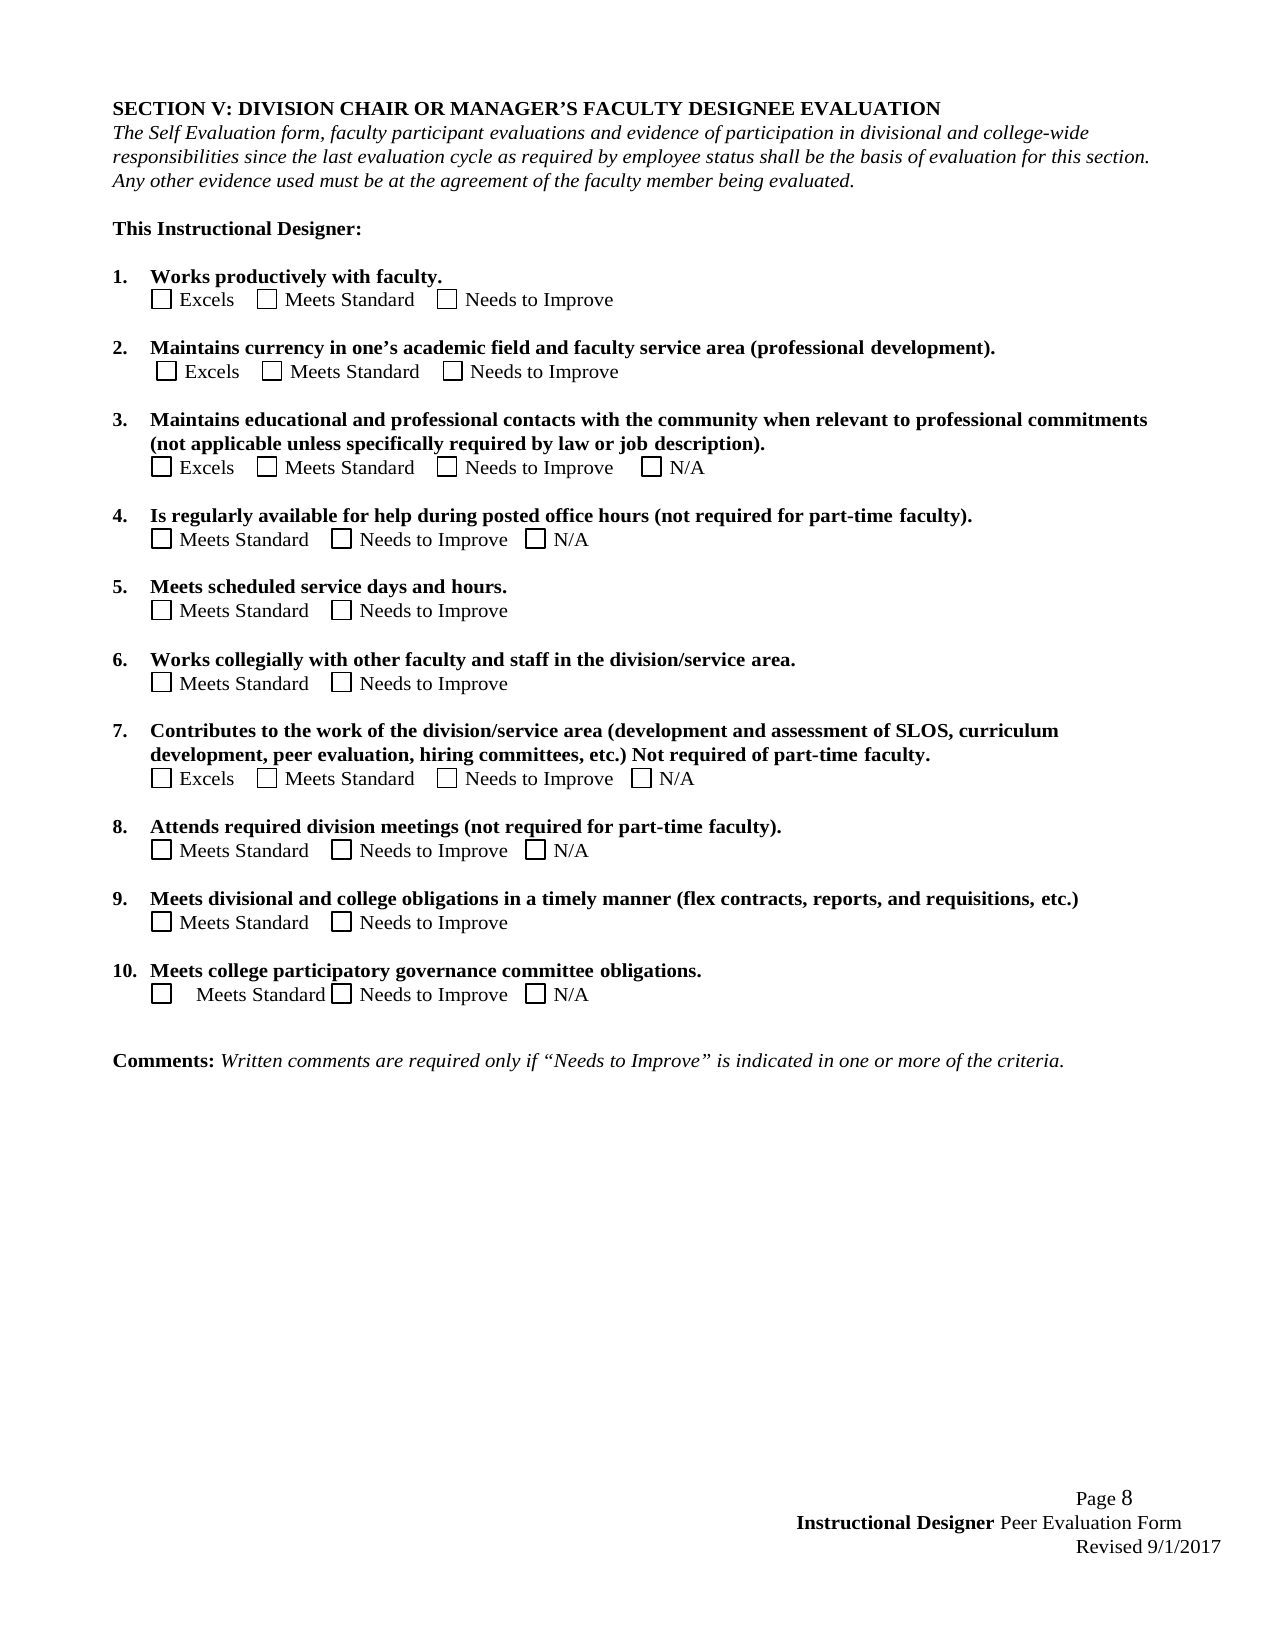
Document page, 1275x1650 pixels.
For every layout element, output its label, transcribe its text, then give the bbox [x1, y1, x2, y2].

list Works collegially with other faculty and staff in the division/service area. [112, 647, 1192, 670]
text Meets Standard Needs to Improve N/A [179, 528, 1192, 551]
text Meets Standard Needs to Improve N/A [112, 983, 1192, 1006]
text Excels Meets Standard Needs to Improve N/A [179, 456, 1192, 479]
list Maintains educational and professional contacts with the community when relevant to professional commitments (not applicable unless specifically required by law or job description). [112, 408, 1159, 455]
list Contributes to the work of the division/service area (development and assessment of SLOS, curriculum development, peer evaluation, hiring committees, etc.) Not required of part-time faculty. [112, 719, 1104, 766]
text Meets Standard Needs to Improve [179, 599, 1192, 622]
list Meets divisional and college obligations in a timely manner (flex contracts, reports, and requisitions, etc.) [112, 887, 1146, 910]
text Comments: Written comments are required only if “Needs to Improve” is indicated in one or more of the criteria. [112, 1049, 1192, 1072]
list Meets college participatory governance committee obligations. [112, 959, 1192, 982]
list Meets scheduled service days and hours. [112, 576, 1192, 598]
text Meets Standard Needs to Improve [179, 671, 1192, 694]
text Excels Meets Standard Needs to Improve N/A [179, 767, 1192, 790]
text Excels Meets Standard Needs to Improve [184, 360, 1192, 383]
text Meets Standard Needs to Improve [179, 911, 1192, 934]
list Attends required division meetings (not required for part-time faculty). [112, 815, 1192, 838]
list Maintains currency in one’s academic field and faculty service area (professional development). [112, 336, 1192, 359]
text Meets Standard Needs to Improve N/A [179, 839, 1192, 862]
text Excels Meets Standard Needs to Improve [179, 288, 1192, 311]
text The Self Evaluation form, faculty participant evaluations and evidence of participation in divisional and college-wide responsibilities since the last evaluation cycle as required by employee status shall be the basis of evaluation for this section. Any other evidence used must be at the agreement of the faculty member being evaluated. [112, 121, 1181, 191]
text This Instructional Designer: [112, 217, 1192, 239]
list Is regularly available for help during posted office hours (not required for part-time faculty). [112, 504, 1192, 527]
list Works productively with faculty. [112, 265, 1192, 287]
text SECTION V: DIVISION CHAIR OR MANAGER’S FACULTY DESIGNEE EVALUATION [112, 97, 1192, 120]
